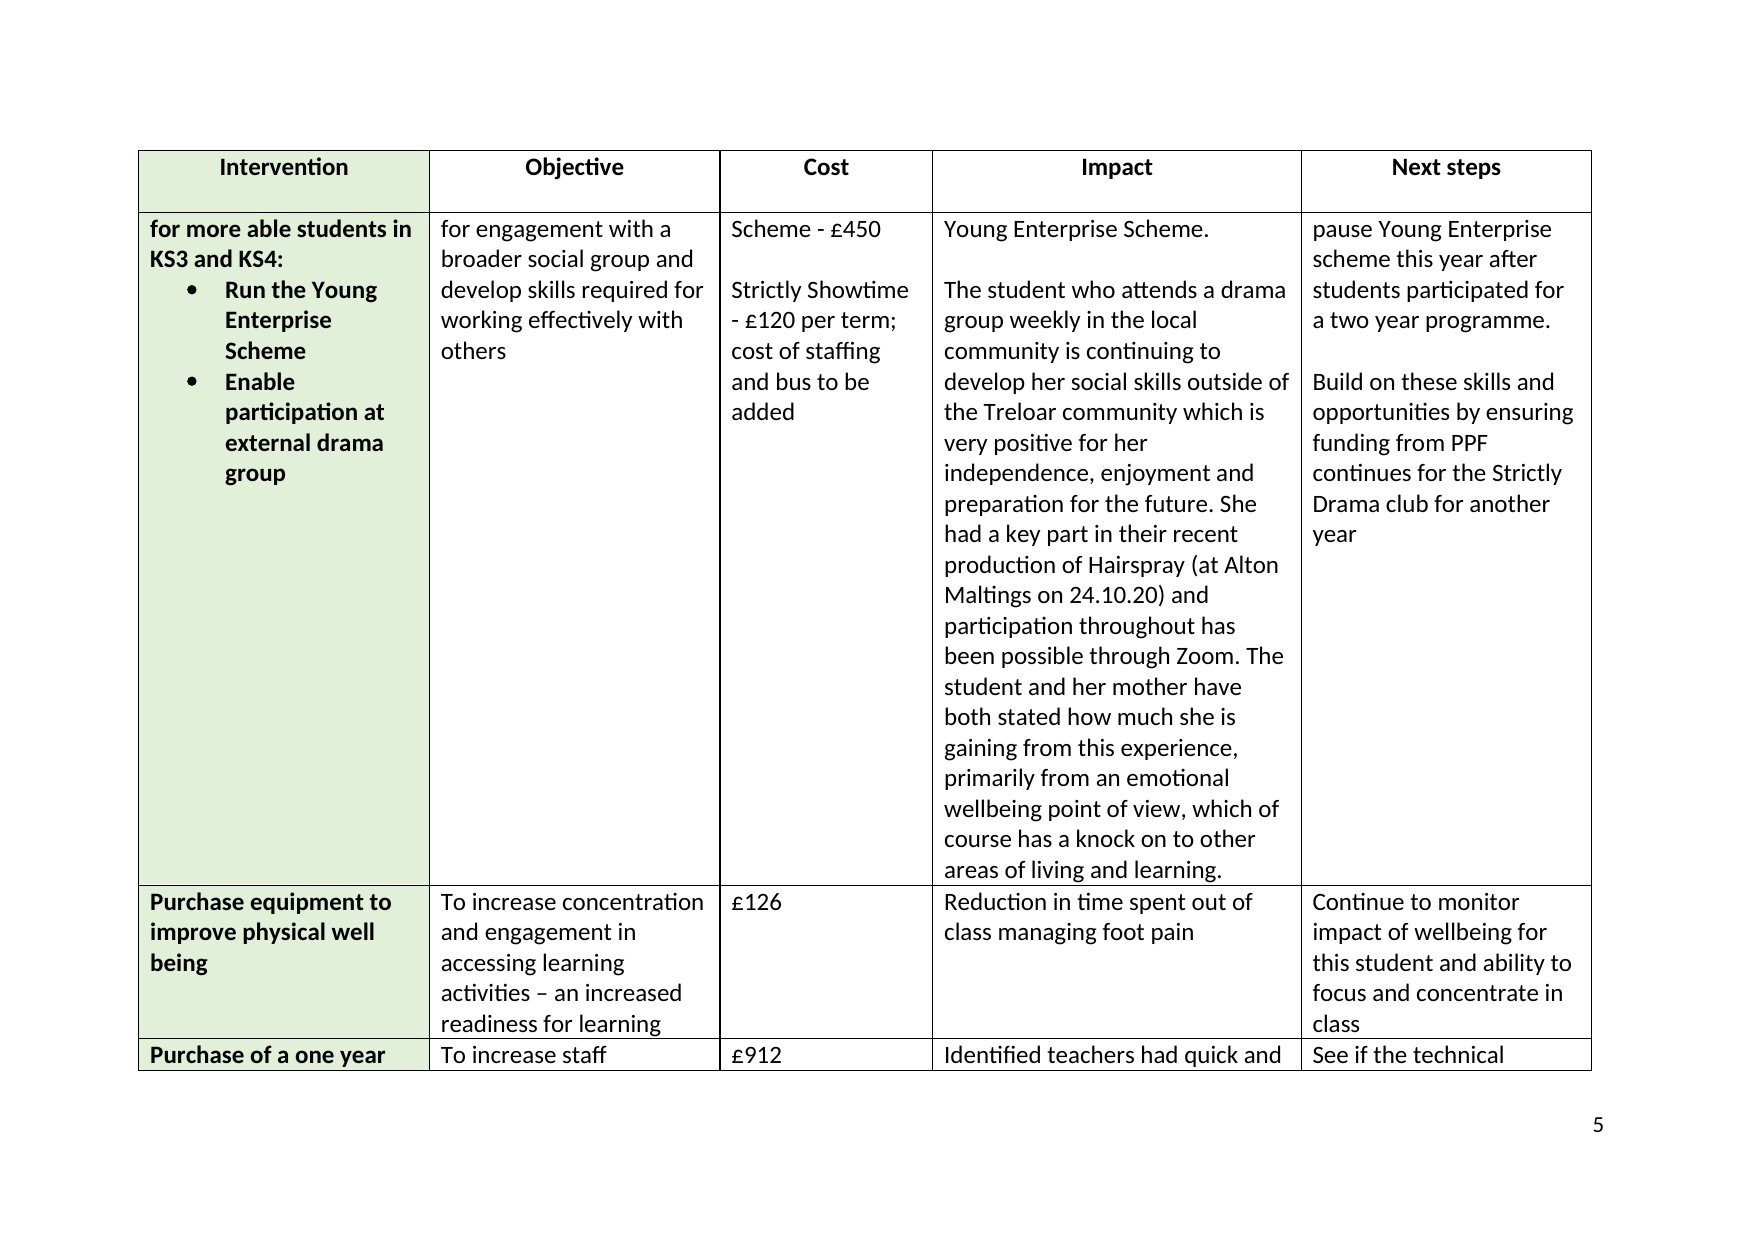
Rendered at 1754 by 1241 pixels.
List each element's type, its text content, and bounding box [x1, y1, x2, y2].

table_cell Purchase equipment to improve physical well being [139, 886, 429, 1038]
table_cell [933, 1039, 1301, 1070]
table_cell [721, 213, 932, 884]
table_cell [430, 213, 719, 884]
table_header Impact [933, 151, 1301, 212]
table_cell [1302, 213, 1591, 884]
table_cell Reduction in time spent out of class managing foot pain [933, 886, 1301, 1038]
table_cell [139, 1039, 429, 1070]
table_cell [139, 213, 429, 884]
table_cell £126 [721, 886, 932, 1038]
table_cell Continue to monitor impact of wellbeing for this student and ability to focus and concentrate in class [1302, 886, 1591, 1038]
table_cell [430, 1039, 719, 1070]
table_cell £912 [721, 1039, 932, 1070]
table_header Objective [430, 151, 719, 212]
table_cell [1302, 1039, 1591, 1070]
table_header Cost [721, 151, 932, 212]
table_cell To increase concentration and engagement in accessing learning activities – an increased readiness for learning [430, 886, 719, 1038]
table_header Intervention [139, 151, 429, 212]
table_header Next steps [1302, 151, 1591, 212]
